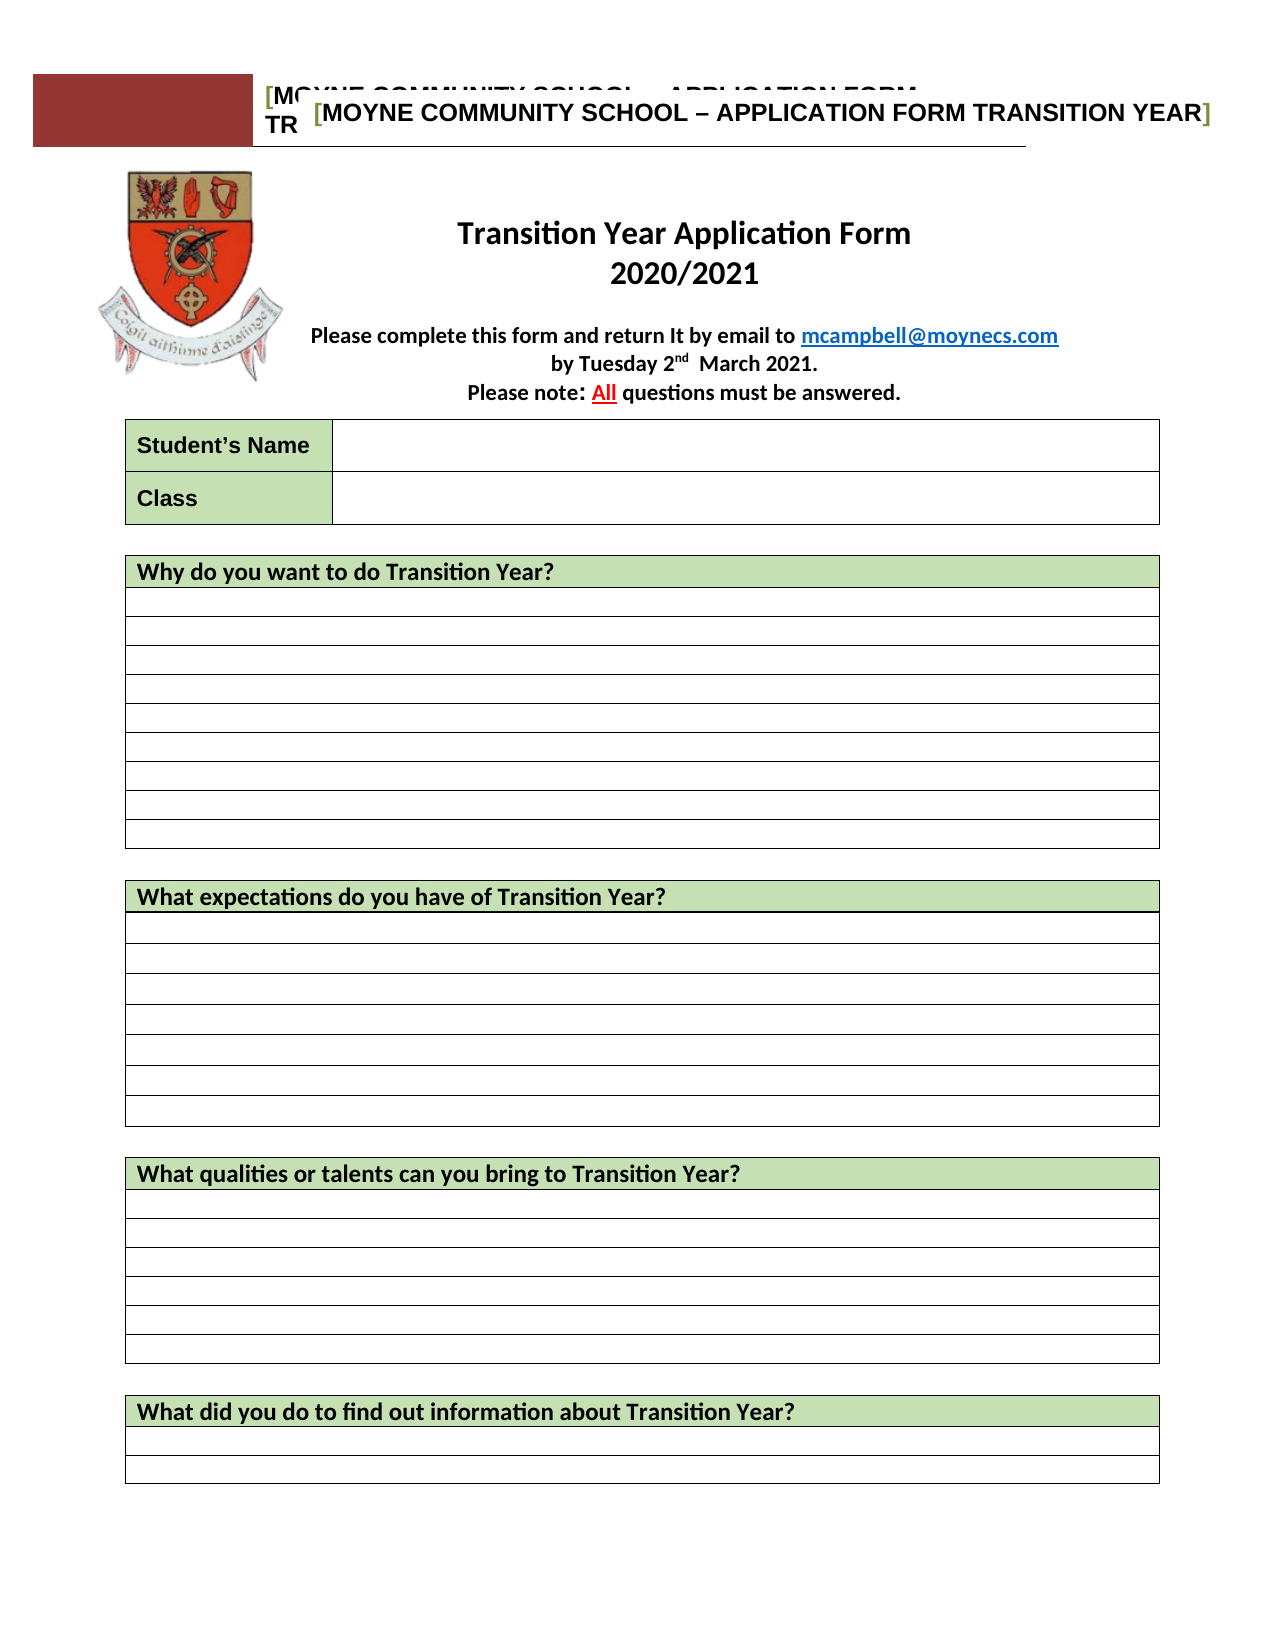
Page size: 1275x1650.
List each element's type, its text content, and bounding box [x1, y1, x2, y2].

table_cell [126, 913, 1159, 942]
table_cell [126, 733, 1159, 761]
table_cell [126, 1306, 1159, 1334]
table_cell [126, 617, 1159, 645]
text by Tuesday 2nd March 2021. [293, 349, 1181, 377]
table_cell [126, 1190, 1159, 1218]
table_cell [126, 791, 1159, 819]
table_cell [126, 1005, 1159, 1034]
table_cell [126, 944, 1159, 973]
table_header [333, 420, 1159, 471]
table_cell [126, 1335, 1159, 1363]
table_cell [126, 1066, 1159, 1095]
table_cell [126, 1277, 1159, 1305]
table_header What did you do to find out information about Transition Year? [126, 1396, 1159, 1426]
table_header Student’s Name [126, 420, 332, 471]
table_cell [126, 820, 1159, 848]
table_header Why do you want to do Transition Year? [126, 556, 1159, 587]
table_cell [126, 1427, 1159, 1455]
table_cell [126, 675, 1159, 703]
table_cell [126, 974, 1159, 1003]
picture [87, 168, 293, 384]
text Please complete this form and return It by email to mcampbell@moynecs.com [293, 321, 1181, 349]
table_cell [333, 472, 1159, 524]
table_cell [126, 1248, 1159, 1276]
table_cell [126, 704, 1159, 732]
text Please note: All questions must be answered. [187, 377, 1181, 406]
table_cell [126, 646, 1159, 674]
text 2020/2021 [293, 252, 1181, 293]
table_cell [126, 588, 1159, 616]
table_header What qualities or talents can you bring to Transition Year? [126, 1158, 1159, 1189]
table_cell [126, 1035, 1159, 1064]
table_cell [126, 1096, 1159, 1126]
table_cell [126, 1219, 1159, 1247]
text Transition Year Application Form [293, 212, 1181, 252]
table_cell [126, 1456, 1159, 1483]
table_cell [126, 762, 1159, 790]
table_header What expectations do you have of Transition Year? [126, 881, 1159, 911]
table_cell Class [126, 472, 332, 524]
